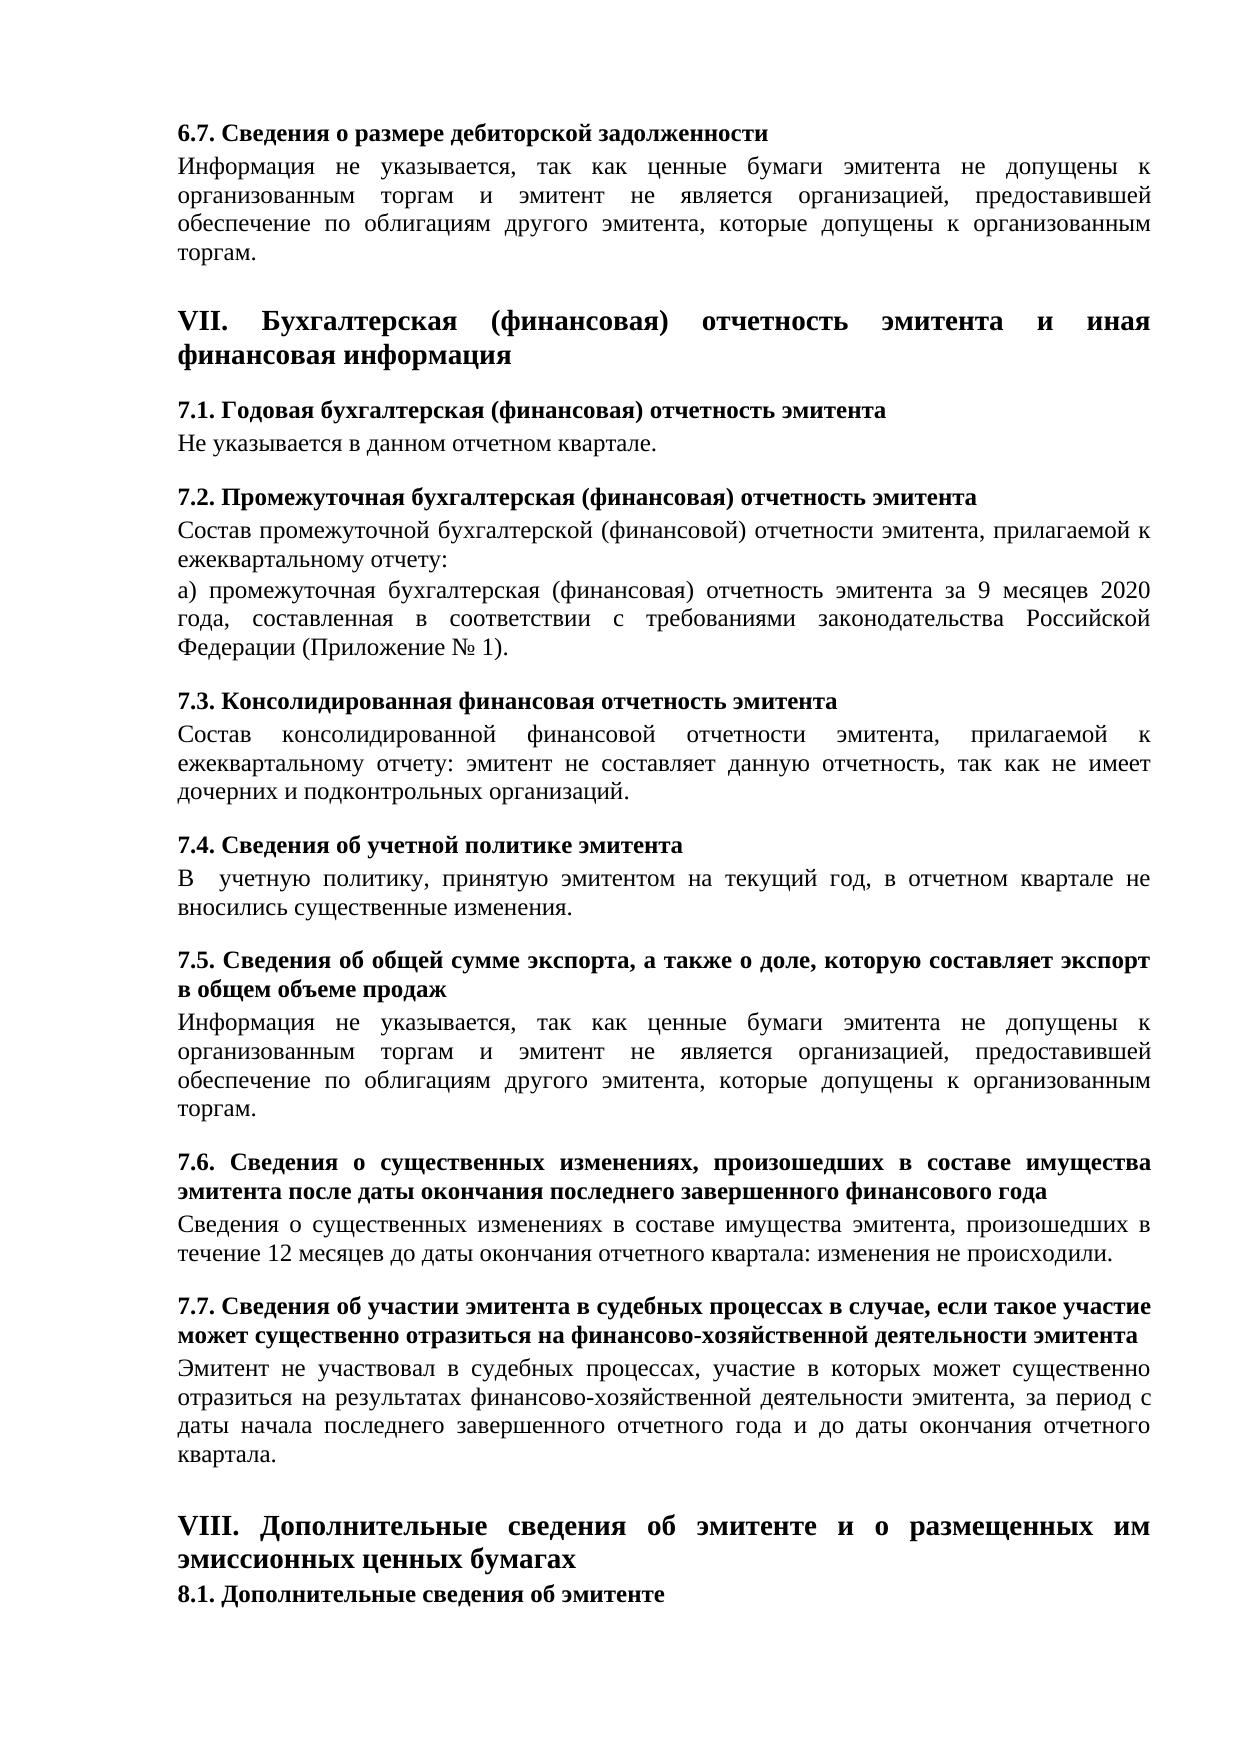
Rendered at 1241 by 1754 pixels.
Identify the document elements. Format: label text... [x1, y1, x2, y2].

subtitle 7.2. Промежуточная бухгалтерская (финансовая) отчетность эмитента [177, 482, 1152, 511]
subtitle 7.4. Сведения об учетной политике эмитента [177, 830, 1152, 859]
subtitle 7.5. Сведения об общей сумме экспорта, а также о доле, которую составляет экспорт в общем объеме продаж [177, 946, 1152, 1003]
text Не указывается в данном отчетном квартале. [177, 428, 1152, 457]
subtitle 8.1. Дополнительные сведения об эмитенте [177, 1579, 1152, 1608]
text Сведения о существенных изменениях в составе имущества эмитента, произошедших в течение 12 месяцев до даты окончания отчетного квартала: изменения не происходили. [177, 1209, 1152, 1266]
subtitle 7.3. Консолидированная финансовая отчетность эмитента [177, 686, 1152, 715]
subtitle 6.7. Сведения о размере дебиторской задолженности [177, 118, 1152, 147]
text а) промежуточная бухгалтерская (финансовая) отчетность эмитента за 9 месяцев 2020 года, составленная в соответствии с требованиями законодательства Российской Федерации (Приложение № 1). [177, 575, 1152, 661]
subtitle VII. Бухгалтерская (финансовая) отчетность эмитента и иная финансовая информация [177, 303, 1152, 371]
text Состав промежуточной бухгалтерской (финансовой) отчетности эмитента, прилагаемой к ежеквартальному отчету: [177, 515, 1152, 573]
subtitle 7.7. Сведения об участии эмитента в судебных процессах в случае, если такое участие может существенно отразиться на финансово-хозяйственной деятельности эмитента [177, 1291, 1152, 1349]
text Информация не указывается, так как ценные бумаги эмитента не допущены к организованным торгам и эмитент не является организацией, предоставившей обеспечение по облигациям другого эмитента, которые допущены к организованным торгам. [177, 1007, 1152, 1122]
text Состав консолидированной финансовой отчетности эмитента, прилагаемой к ежеквартальному отчету: эмитент не составляет данную отчетность, так как не имеет дочерних и подконтрольных организаций. [177, 719, 1152, 805]
subtitle 7.1. Годовая бухгалтерская (финансовая) отчетность эмитента [177, 396, 1152, 424]
subtitle 7.6. Сведения о существенных изменениях, произошедших в составе имущества эмитента после даты окончания последнего завершенного финансового года [177, 1147, 1152, 1205]
subtitle VIII. Дополнительные сведения об эмитенте и о размещенных им эмиссионных ценных бумагах [177, 1508, 1152, 1575]
text Информация не указывается, так как ценные бумаги эмитента не допущены к организованным торгам и эмитент не является организацией, предоставившей обеспечение по облигациям другого эмитента, которые допущены к организованным торгам. [177, 151, 1152, 266]
text В учетную политику, принятую эмитентом на текущий год, в отчетном квартале не вносились существенные изменения. [177, 863, 1152, 921]
text Эмитент не участвовал в судебных процессах, участие в которых может существенно отразиться на результатах финансово-хозяйственной деятельности эмитента, за период с даты начала последнего завершенного отчетного года и до даты окончания отчетного квартала. [177, 1353, 1152, 1468]
